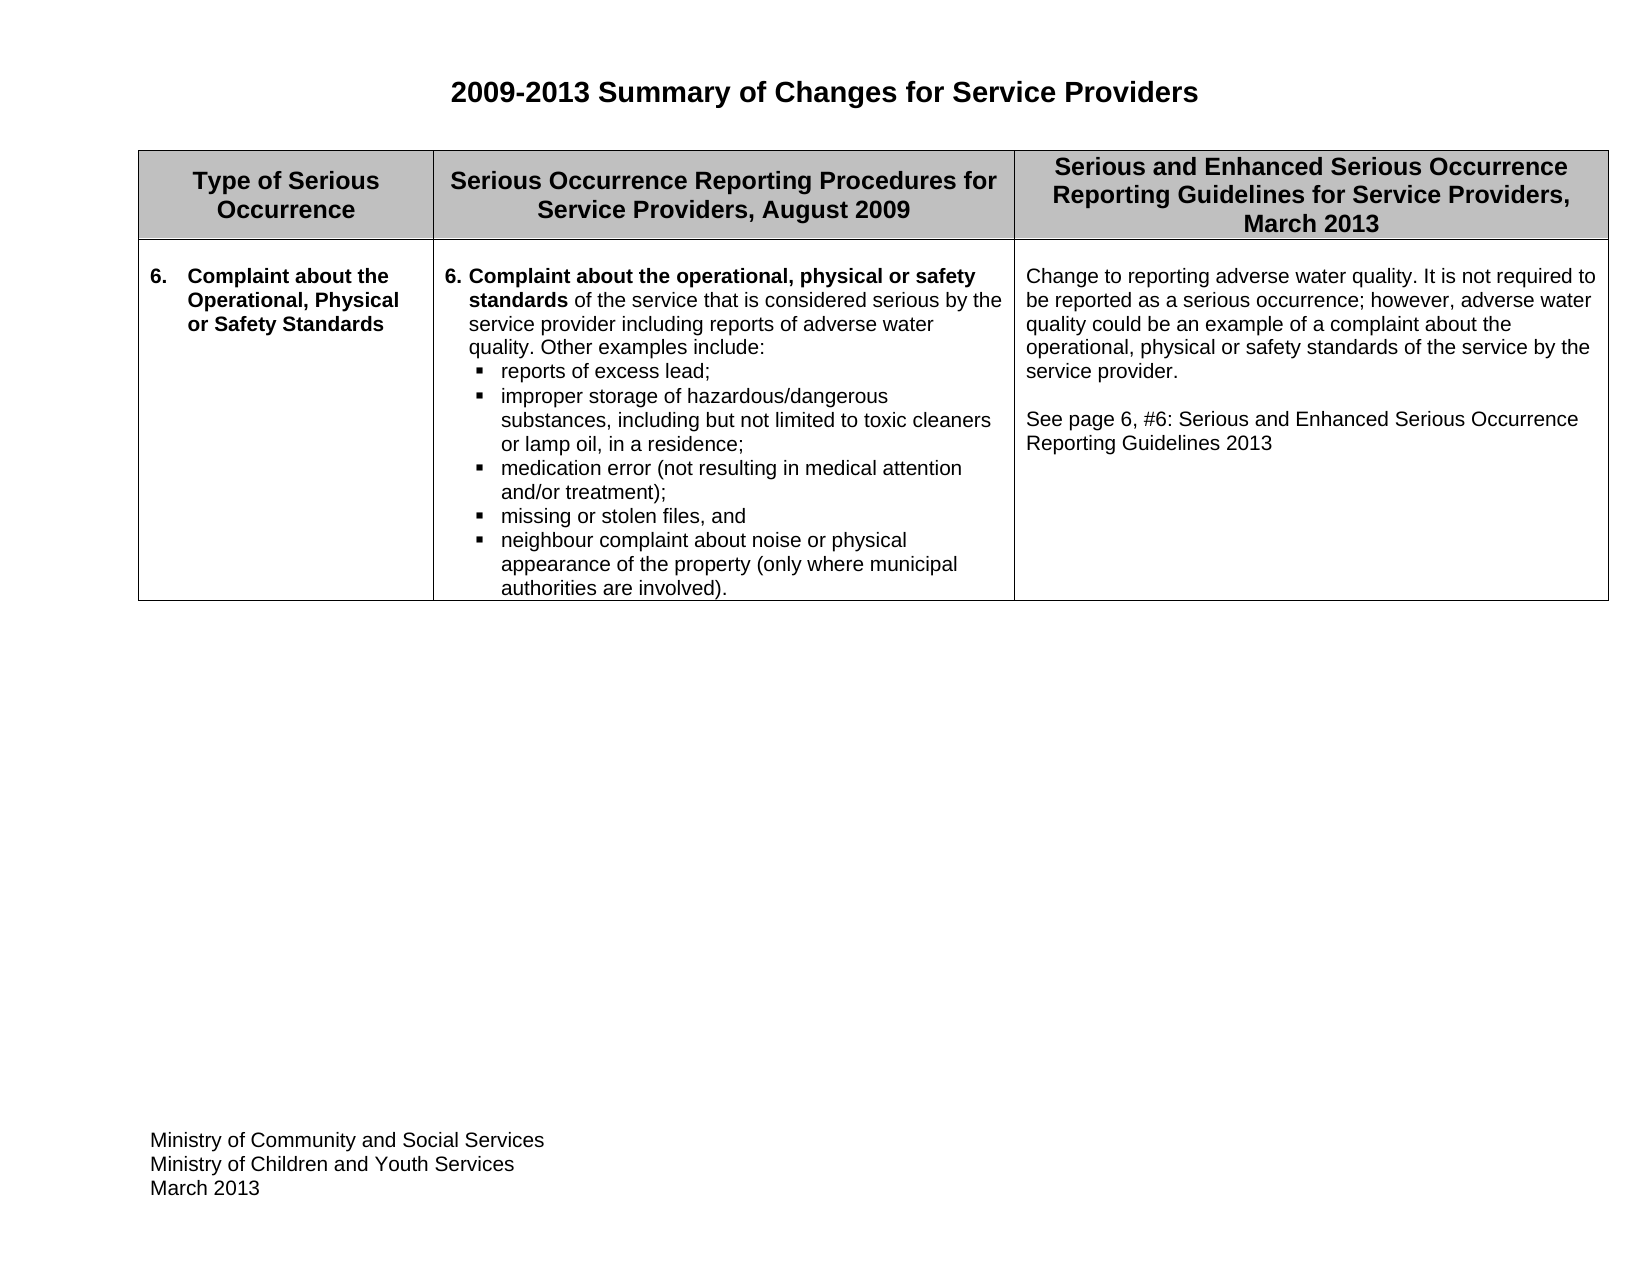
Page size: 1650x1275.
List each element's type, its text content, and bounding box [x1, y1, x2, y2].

table_cell Complaint about the operational, physical or safety standards of the service that is considered serious by the service provider including reports of adverse water quality. Other examples include: reports of excess lead; improper storage of hazardous/dangerous substances, including but not limited to toxic cleaners or lamp oil, in a residence; medication error (not resulting in medical attention and/or treatment); missing or stolen files, and neighbour complaint about noise or physical appearance of the property (only where municipal authorities are involved). [434, 240, 1014, 599]
table_header Type of Serious Occurrence [139, 151, 433, 238]
table_header Serious and Enhanced Serious Occurrence Reporting Guidelines for Service Providers, March 2013 [1015, 151, 1608, 238]
table_cell Complaint about the Operational, Physical or Safety Standards [139, 240, 433, 599]
table_cell Change to reporting adverse water quality. It is not required to be reported as a serious occurrence; however, adverse water quality could be an example of a complaint about the operational, physical or safety standards of the service by the service provider. See page 6, #6: Serious and Enhanced Serious Occurrence Reporting Guidelines 2013 [1015, 240, 1608, 599]
table_header Serious Occurrence Reporting Procedures for Service Providers, August 2009 [434, 151, 1014, 238]
